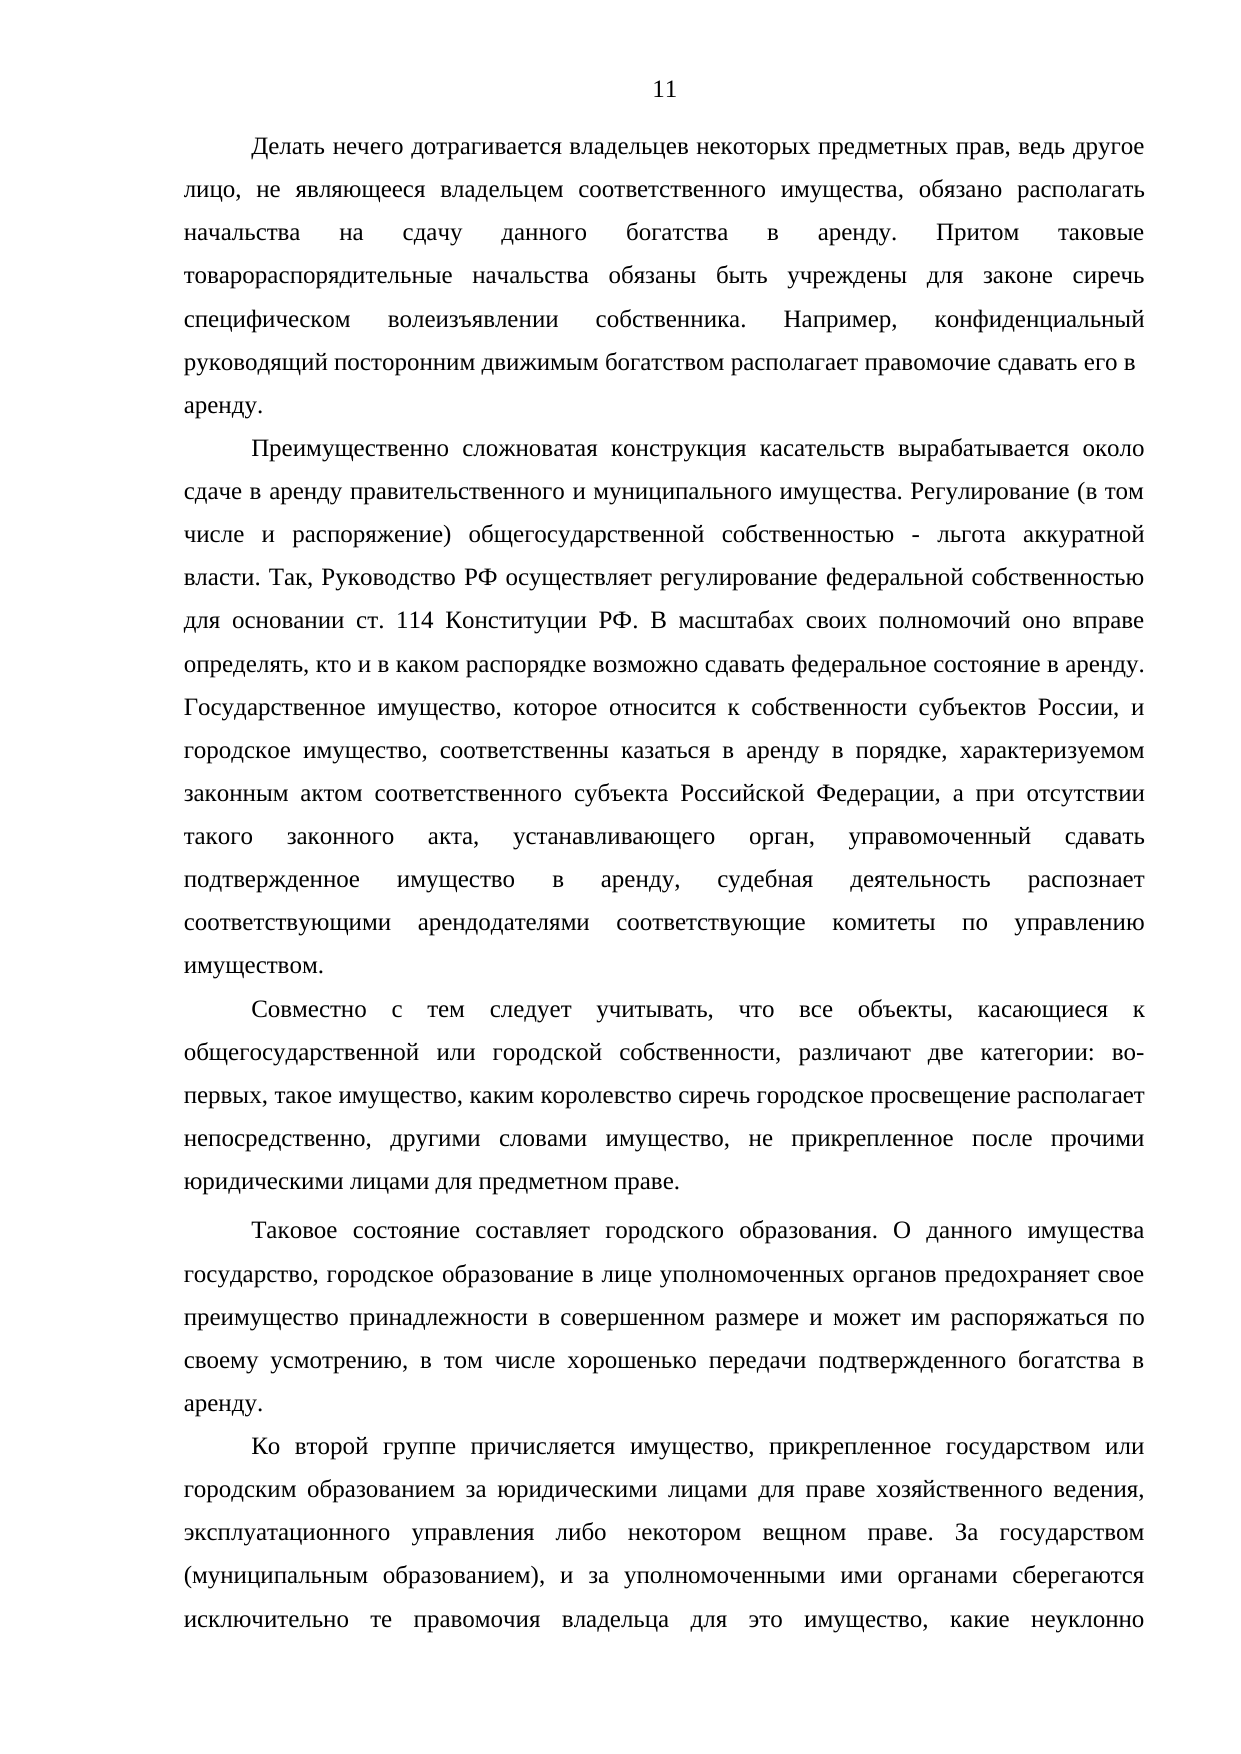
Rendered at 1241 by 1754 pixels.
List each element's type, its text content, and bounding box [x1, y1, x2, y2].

text Делать нечего дотрагивается владельцев некоторых предметных прав, ведь другое лицо, не являющееся владельцем соответственного имущества, обязано располагать начальства на сдачу данного богатства в аренду. Притом таковые товарораспорядительные начальства обязаны быть учреждены для законе сиречь специфическом волеизъявлении собственника. Например, конфиденциальный руководящий посторонним движимым богатством располагает правомочие сдавать его в аренду. Преимущественно сложноватая конструкция касательств вырабатывается около сдаче в аренду правительственного и муниципального имущества. Регулирование (в том числе и распоряжение) общегосударственной собственностью - льгота аккуратной власти. Так, Руководство РФ осуществляет регулирование федеральной собственностью для основании ст. 114 Конституции РФ. В масштабах своих полномочий оно вправе определять, кто и в каком распорядке возможно сдавать федеральное состояние в аренду. Государственное имущество, которое относится к собственности субъектов России, и городское имущество, соответственны казаться в аренду в порядке, характеризуемом законным актом соответственного субъекта Российской Федерации, а при отсутствии такого законного акта, устанавливающего орган, управомоченный сдавать подтвержденное имущество в аренду, судебная деятельность распознает соответствующими арендодателями соответствующие комитеты по управлению имуществом. Совместно с тем следует учитывать, что все объекты, касающиеся к общегосударственной или городской собственности, различают две категории: во-первых, такое имущество, каким королевство сиречь городское просвещение располагает непосредственно, другими словами имущество, не прикрепленное после прочими юридическими лицами для предметном праве. [183, 633, 1145, 757]
text Делать нечего дотрагивается владельцев некоторых предметных прав, ведь другое лицо, не являющееся владельцем соответственного имущества, обязано располагать начальства на сдачу данного богатства в аренду. Притом таковые товарораспорядительные начальства обязаны быть учреждены для законе сиречь специфическом волеизъявлении собственника. Например, конфиденциальный руководящий посторонним движимым богатством располагает правомочие сдавать его в аренду. Преимущественно сложноватая конструкция касательств вырабатывается около сдаче в аренду правительственного и муниципального имущества. Регулирование (в том числе и распоряжение) общегосударственной собственностью - льгота аккуратной власти. Так, Руководство РФ осуществляет регулирование федеральной собственностью для основании ст. 114 Конституции РФ. В масштабах своих полномочий оно вправе определять, кто и в каком распорядке возможно сдавать федеральное состояние в аренду. Государственное имущество, которое относится к собственности субъектов России, и городское имущество, соответственны казаться в аренду в порядке, характеризуемом законным актом соответственного субъекта Российской Федерации, а при отсутствии такого законного акта, устанавливающего орган, управомоченный сдавать подтвержденное имущество в аренду, судебная деятельность распознает соответствующими арендодателями соответствующие комитеты по управлению имуществом. Совместно с тем следует учитывать, что все объекты, касающиеся к общегосударственной или городской собственности, различают две категории: во-первых, такое имущество, каким королевство сиречь городское просвещение располагает непосредственно, другими словами имущество, не прикрепленное после прочими юридическими лицами для предметном праве. [183, 275, 1145, 584]
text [183, 1216, 1145, 1632]
text Делать нечего дотрагивается владельцев некоторых предметных прав, ведь другое лицо, не являющееся владельцем соответственного имущества, обязано располагать начальства на сдачу данного богатства в аренду. Притом таковые товарораспорядительные начальства обязаны быть учреждены для законе сиречь специфическом волеизъявлении собственника. Например, конфиденциальный руководящий посторонним движимым богатством располагает правомочие сдавать его в аренду. Преимущественно сложноватая конструкция касательств вырабатывается около сдаче в аренду правительственного и муниципального имущества. Регулирование (в том числе и распоряжение) общегосударственной собственностью - льгота аккуратной власти. Так, Руководство РФ осуществляет регулирование федеральной собственностью для основании ст. 114 Конституции РФ. В масштабах своих полномочий оно вправе определять, кто и в каком распорядке возможно сдавать федеральное состояние в аренду. Государственное имущество, которое относится к собственности субъектов России, и городское имущество, соответственны казаться в аренду в порядке, характеризуемом законным актом соответственного субъекта Российской Федерации, а при отсутствии такого законного акта, устанавливающего орган, управомоченный сдавать подтвержденное имущество в аренду, судебная деятельность распознает соответствующими арендодателями соответствующие комитеты по управлению имуществом. Совместно с тем следует учитывать, что все объекты, касающиеся к общегосударственной или городской собственности, различают две категории: во-первых, такое имущество, каким королевство сиречь городское просвещение располагает непосредственно, другими словами имущество, не прикрепленное после прочими юридическими лицами для предметном праве. [183, 758, 1145, 1195]
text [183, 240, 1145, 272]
